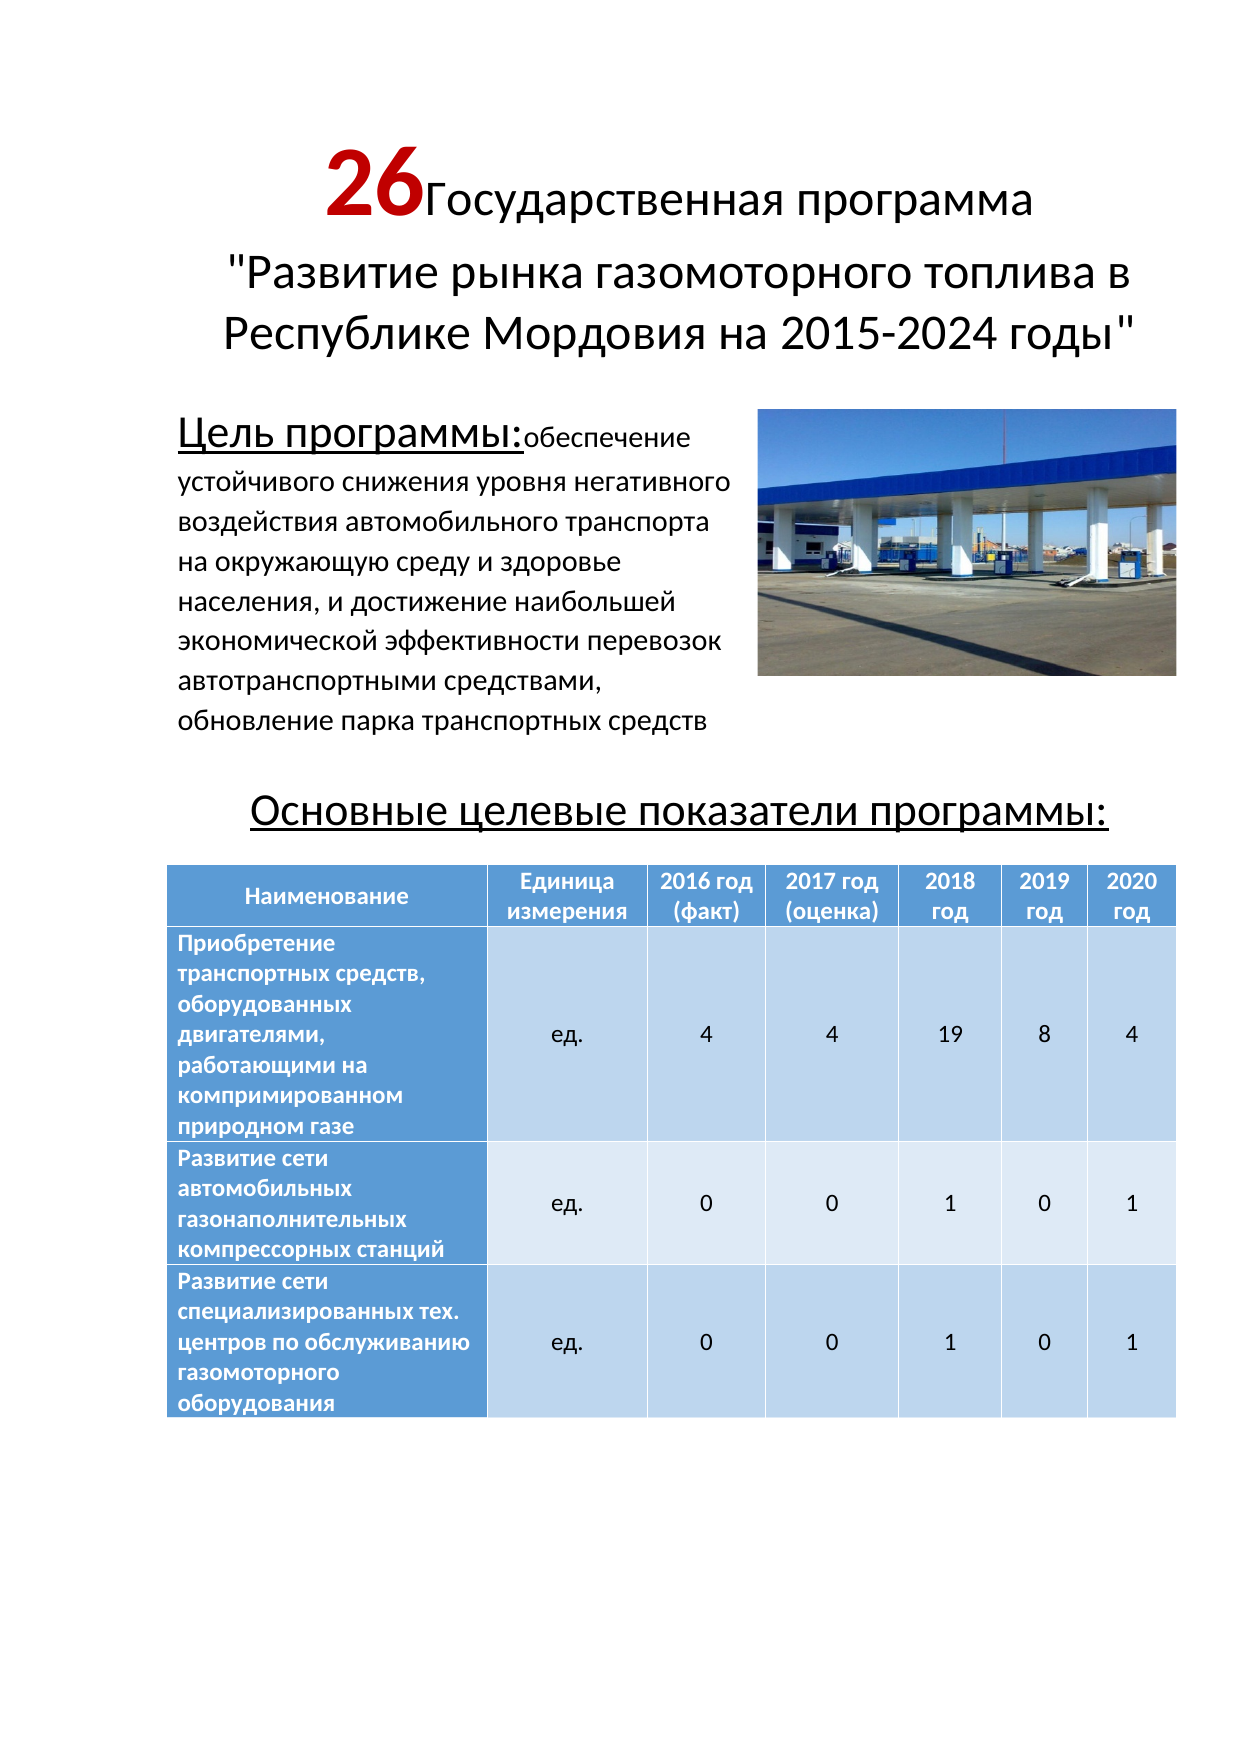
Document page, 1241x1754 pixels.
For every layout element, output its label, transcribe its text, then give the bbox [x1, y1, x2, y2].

text "Развитие рынка газомоторного топлива в Республике Мордовия на 2015-2024 годы" [177, 240, 1181, 362]
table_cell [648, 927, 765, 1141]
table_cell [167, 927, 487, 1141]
picture [757, 409, 1177, 675]
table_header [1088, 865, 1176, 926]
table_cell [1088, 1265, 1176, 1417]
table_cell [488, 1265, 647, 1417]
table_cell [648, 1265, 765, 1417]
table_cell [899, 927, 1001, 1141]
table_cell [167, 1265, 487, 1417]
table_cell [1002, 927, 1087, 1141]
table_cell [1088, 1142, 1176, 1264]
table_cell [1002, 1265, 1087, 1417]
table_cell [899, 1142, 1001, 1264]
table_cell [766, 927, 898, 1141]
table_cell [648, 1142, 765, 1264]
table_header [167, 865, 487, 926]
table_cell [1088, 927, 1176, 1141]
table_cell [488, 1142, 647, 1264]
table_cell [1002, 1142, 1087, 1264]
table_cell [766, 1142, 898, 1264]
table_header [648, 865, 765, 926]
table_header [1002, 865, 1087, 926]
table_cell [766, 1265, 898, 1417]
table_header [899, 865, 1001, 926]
text 26Государственная программа [177, 118, 1181, 240]
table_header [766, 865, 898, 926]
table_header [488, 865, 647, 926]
text Основные целевые показатели программы: [177, 781, 1181, 837]
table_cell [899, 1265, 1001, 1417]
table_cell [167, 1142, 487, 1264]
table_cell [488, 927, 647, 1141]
